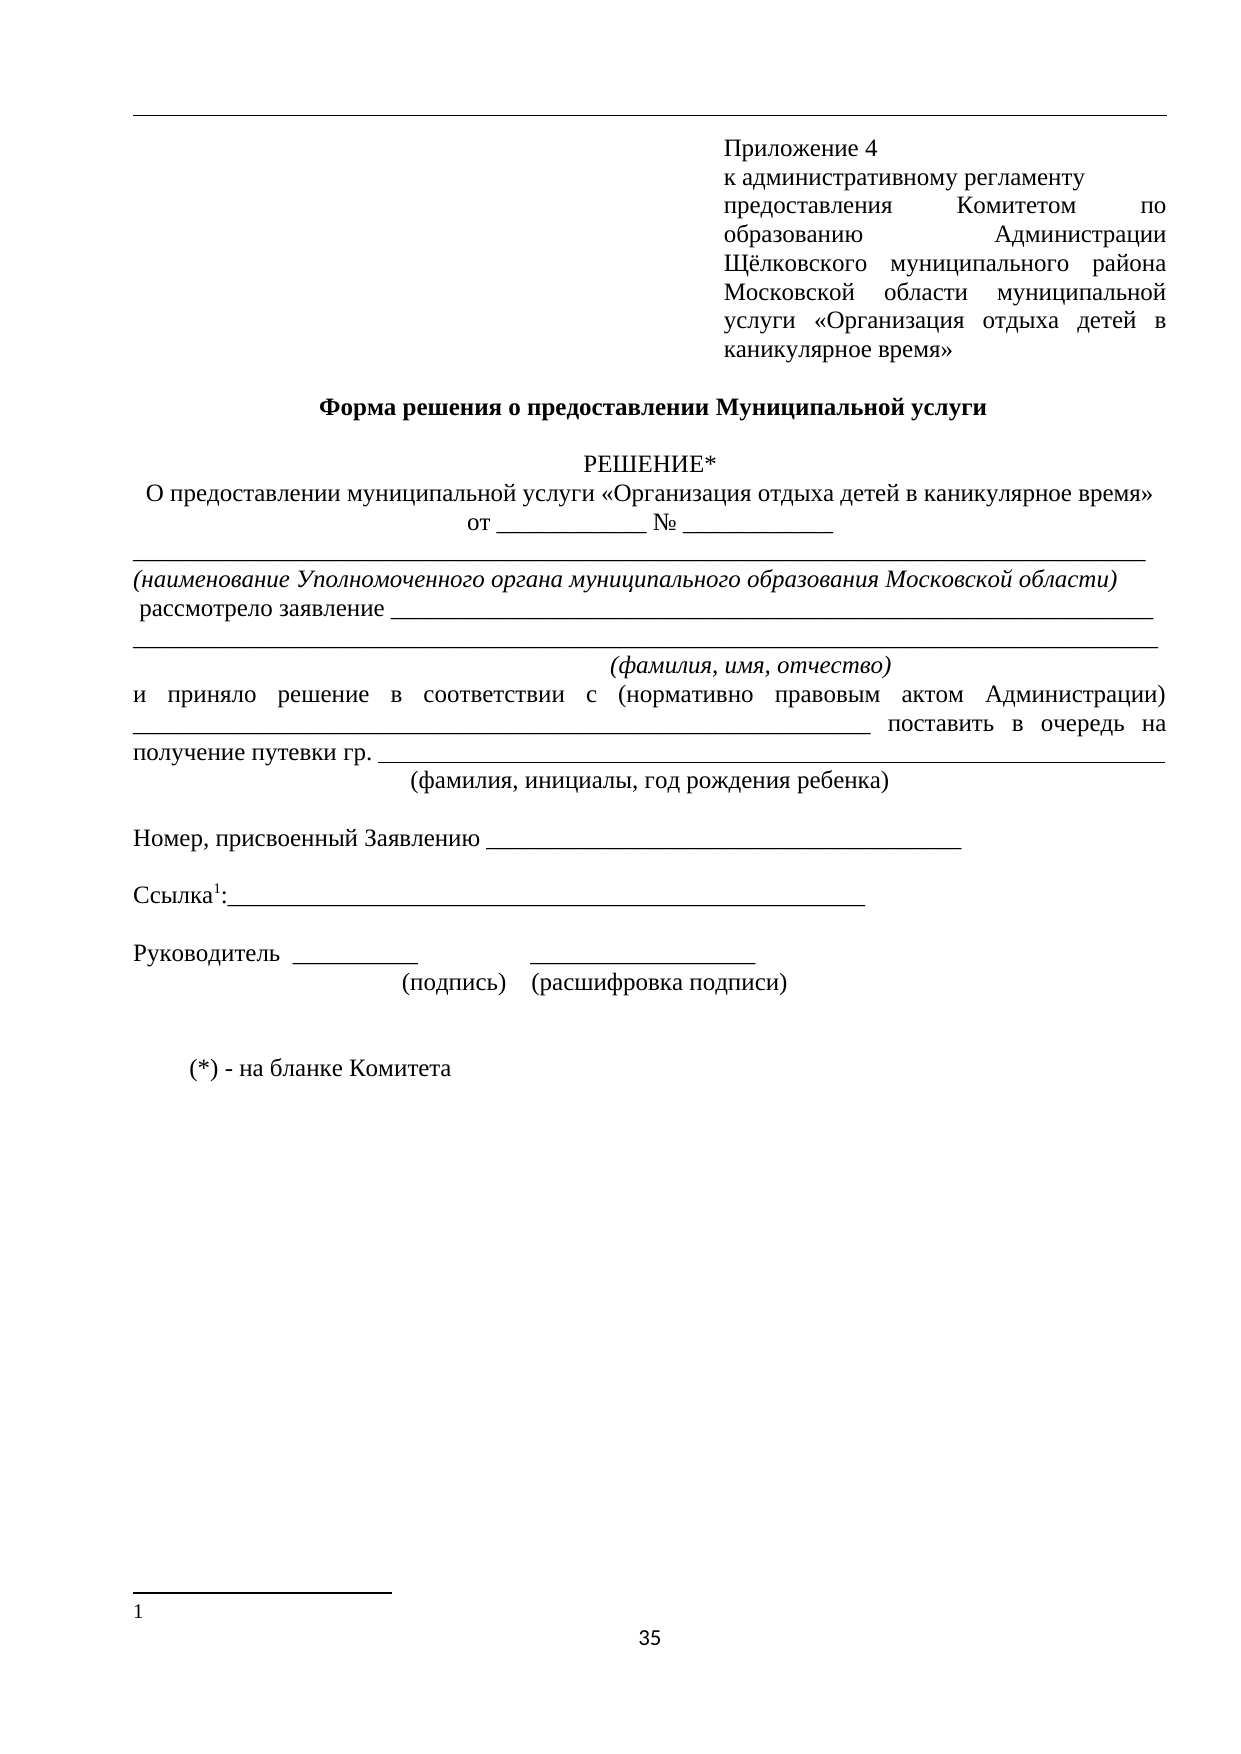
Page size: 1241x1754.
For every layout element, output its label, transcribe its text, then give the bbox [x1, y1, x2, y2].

text О предоставлении муниципальной услуги «Организация отдыха детей в каникулярное время» [133, 478, 1167, 507]
text Ссылка:___________________________________________________ [133, 880, 1167, 909]
text Руководитель __________ __________________ [133, 938, 1167, 967]
text (наименование Уполномоченного органа муниципального образования Московской области) [133, 564, 1167, 593]
text __________________________________________________________________________________ [133, 622, 1167, 650]
text к административному регламенту [723, 162, 1167, 190]
text предоставления Комитетом по образованию Администрации Щёлковского муниципального района Московской области муниципальной услуги «Организация отдыха детей в каникулярное время» [723, 190, 1167, 363]
text (подпись) (расшифровка подписи) [133, 967, 1167, 995]
text рассмотрело заявление _____________________________________________________________ [133, 593, 1167, 622]
text РЕШЕНИЕ* [133, 449, 1167, 478]
text Номер, присвоенный Заявлению ______________________________________ [133, 823, 1167, 852]
text и приняло решение в соответствии с (нормативно правовым актом Администрации) ___________________________________________________________ поставить в очередь на получение путевки гр. [133, 679, 1167, 765]
text (фамилия, инициалы, год рождения ребенка) [133, 765, 1167, 794]
text Форма решения о предоставлении Муниципальной услуги [133, 392, 1167, 420]
text Приложение 4 [723, 133, 1167, 162]
text от ____________ № ____________ [133, 507, 1167, 535]
text (фамилия, имя, отчество) [133, 650, 1167, 679]
text _________________________________________________________________________________ [133, 535, 1167, 564]
text (*) - на бланке Комитета [133, 1053, 1167, 1082]
